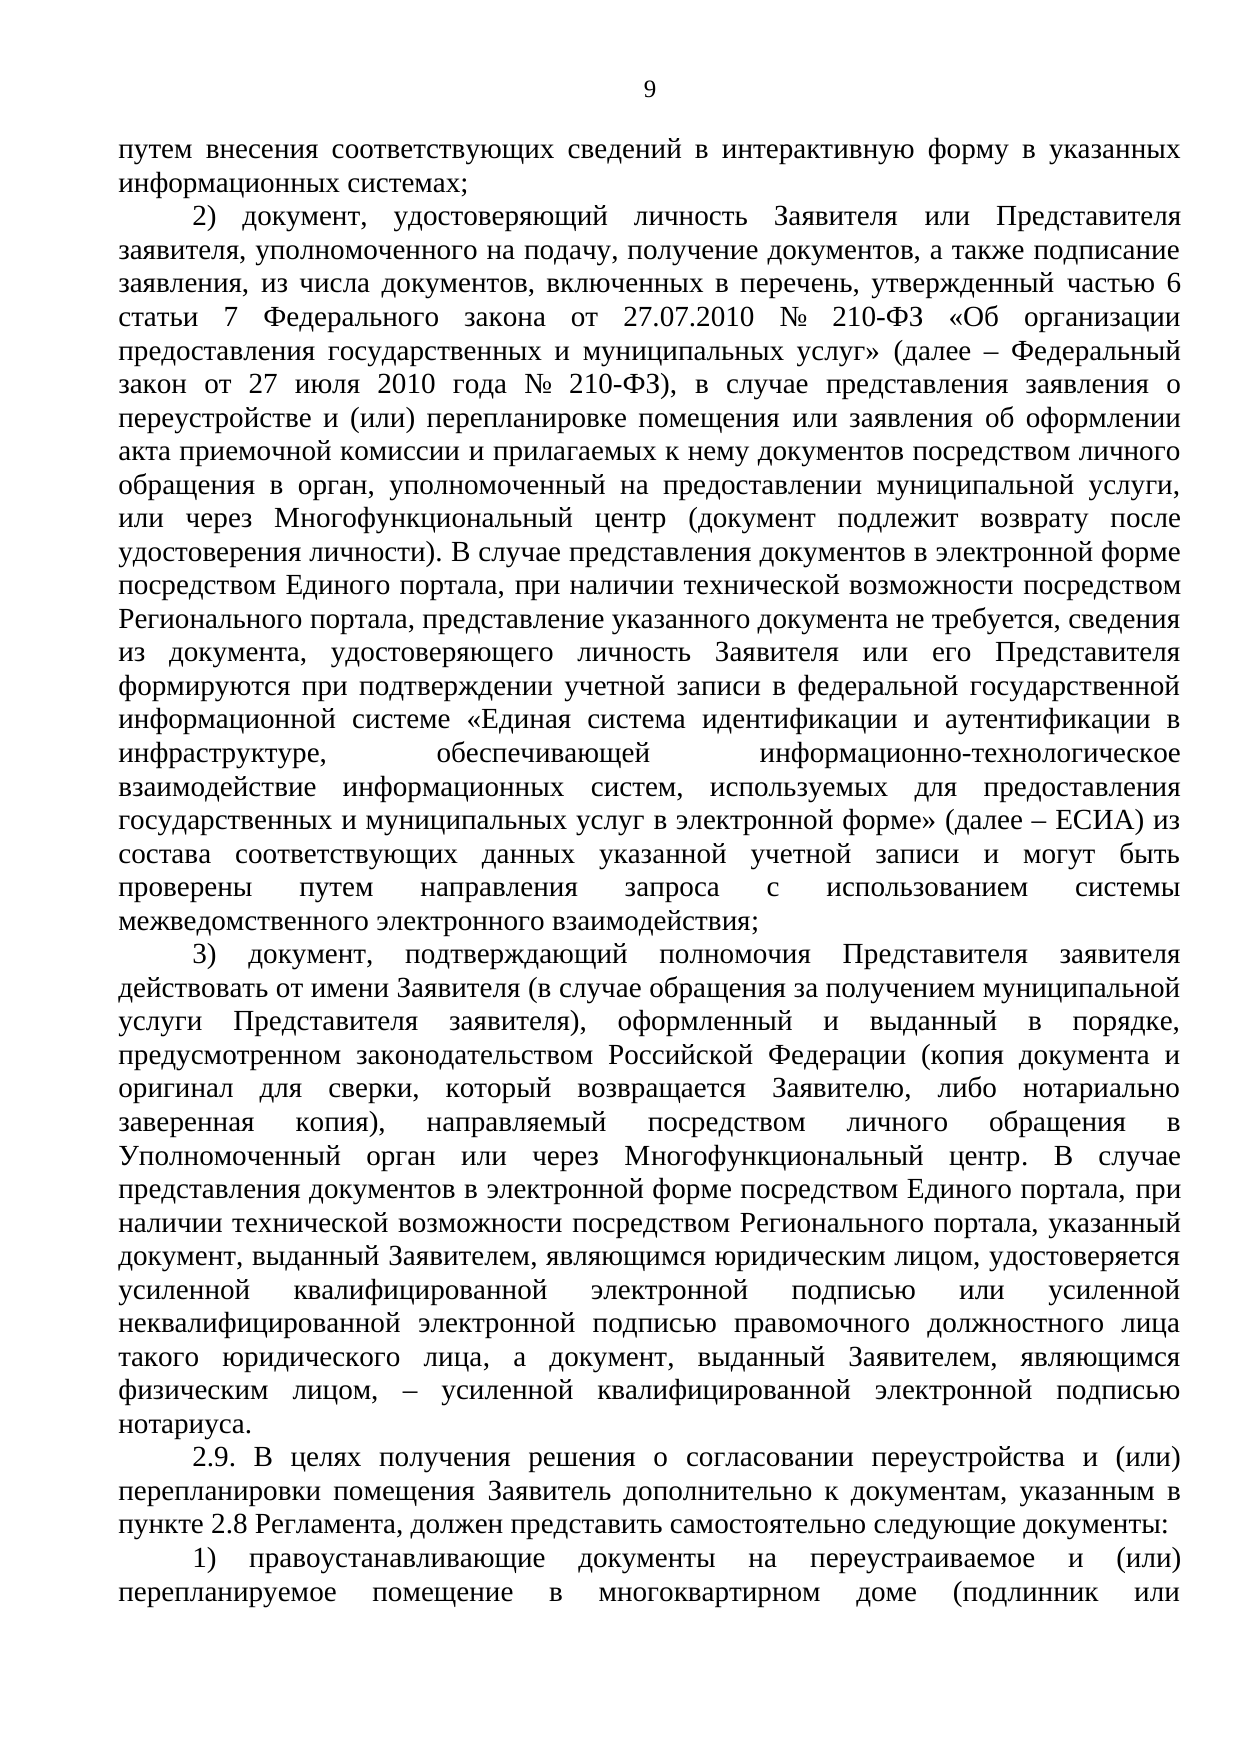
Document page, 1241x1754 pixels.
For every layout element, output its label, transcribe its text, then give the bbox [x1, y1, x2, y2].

text 3) документ, подтверждающий полномочия Представителя заявителя действовать от имени Заявителя (в случае обращения за получением муниципальной услуги Представителя заявителя), оформленный и выданный в порядке, предусмотренном законодательством Российской Федерации (копия документа и оригинал для сверки, который возвращается Заявителю, либо нотариально заверенная копия), направляемый посредством личного обращения в Уполномоченный орган или через Многофункциональный центр. В случае представления документов в электронной форме посредством Единого портала, при наличии технической возможности посредством Регионального портала, указанный документ, выданный Заявителем, являющимся юридическим лицом, удостоверяется усиленной квалифицированной электронной подписью или усиленной неквалифицированной электронной подписью правомочного должностного лица такого юридического лица, а документ, выданный Заявителем, являющимся физическим лицом, – усиленной квалифицированной электронной подписью нотариуса. [118, 936, 1181, 1439]
list 2.9. В целях получения решения о согласовании переустройства и (или) перепланировки помещения Заявитель дополнительно к документам, указанным в пункте 2.8 Регламента, должен представить самостоятельно следующие документы: [118, 1439, 1181, 1540]
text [118, 1540, 1181, 1607]
text 2) документ, удостоверяющий личность Заявителя или Представителя заявителя, уполномоченного на подачу, получение документов, а также подписание заявления, из числа документов, включенных в перечень, утвержденный частью 6 статьи 7 Федерального закона от 27.07.2010 № 210-ФЗ «Об организации предоставления государственных и муниципальных услуг» (далее – Федеральный закон от 27 июля 2010 года № 210-ФЗ), в случае представления заявления о переустройстве и (или) перепланировке помещения или заявления об оформлении акта приемочной комиссии и прилагаемых к нему документов посредством личного обращения в орган, уполномоченный на предоставлении муниципальной услуги, или через Многофункциональный центр (документ подлежит возврату после удостоверения личности). В случае представления документов в электронной форме посредством Единого портала, при наличии технической возможности посредством Регионального портала, представление указанного документа не требуется, сведения из документа, удостоверяющего личность Заявителя или его Представителя формируются при подтверждении учетной записи в федеральной государственной информационной системе «Единая система идентификации и аутентификации в инфраструктуре, обеспечивающей информационно-технологическое взаимодействие информационных систем, используемых для предоставления государственных и муниципальных услуг в электронной форме» (далее – ЕСИА) из состава соответствующих данных указанной учетной записи и могут быть проверены путем направления запроса с использованием системы межведомственного электронного взаимодействия; [118, 198, 1181, 936]
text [118, 131, 1181, 198]
